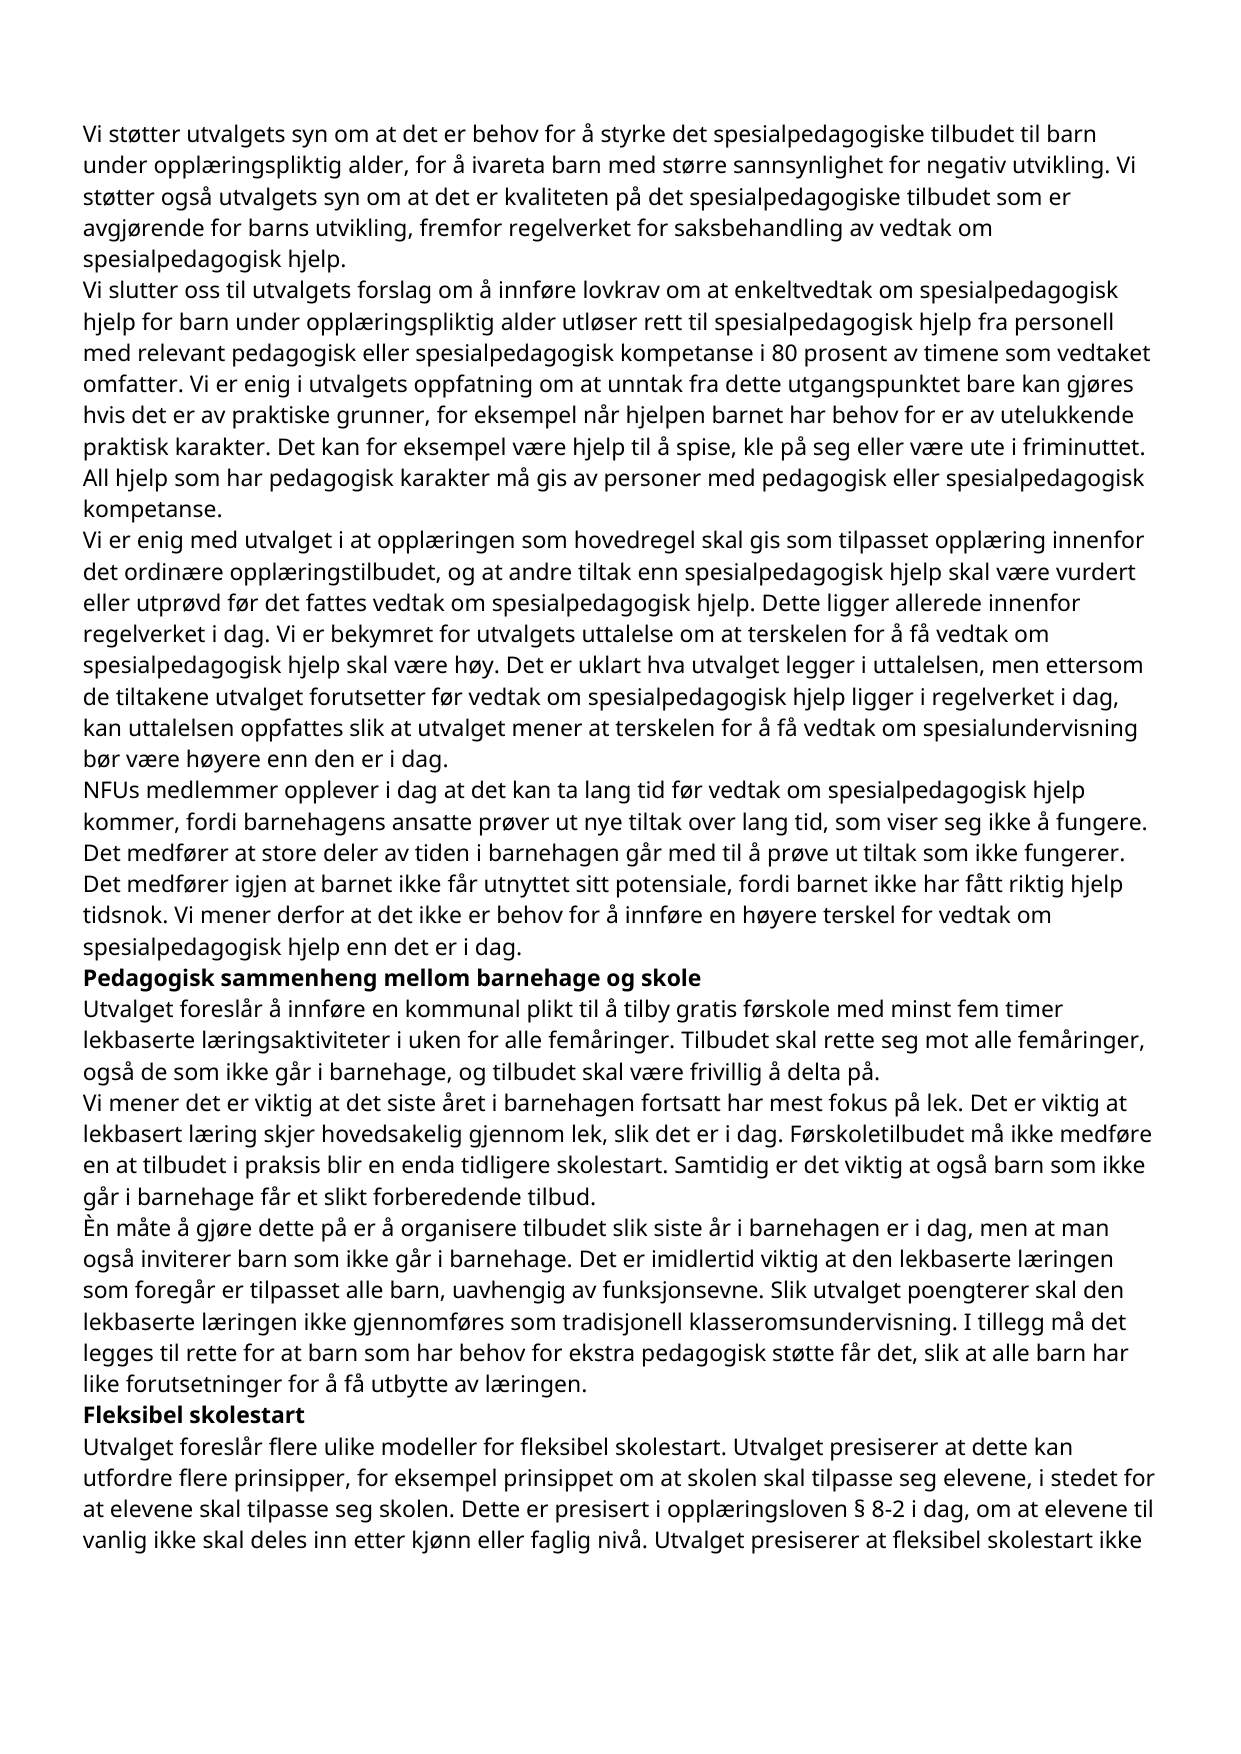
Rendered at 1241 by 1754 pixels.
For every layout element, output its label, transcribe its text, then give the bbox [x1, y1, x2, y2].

text Vi mener det er viktig at det siste året i barnehagen fortsatt har mest fokus på lek. Det er viktig at lekbasert læring skjer hovedsakelig gjennom lek, slik det er i dag. Førskoletilbudet må ikke medføre en at tilbudet i praksis blir en enda tidligere skolestart. Samtidig er det viktig at også barn som ikke går i barnehage får et slikt forberedende tilbud. [83, 1087, 1163, 1212]
text Èn måte å gjøre dette på er å organisere tilbudet slik siste år i barnehagen er i dag, men at man også inviterer barn som ikke går i barnehage. Det er imidlertid viktig at den lekbaserte læringen som foregår er tilpasset alle barn, uavhengig av funksjonsevne. Slik utvalget poengterer skal den lekbaserte læringen ikke gjennomføres som tradisjonell klasseromsundervisning. I tillegg må det legges til rette for at barn som har behov for ekstra pedagogisk støtte får det, slik at alle barn har like forutsetninger for å få utbytte av læringen. [83, 1212, 1163, 1399]
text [83, 1431, 1163, 1556]
text Fleksibel skolestart [83, 1399, 1163, 1431]
text Pedagogisk sammenheng mellom barnehage og skole [83, 962, 1163, 993]
text Vi slutter oss til utvalgets forslag om å innføre lovkrav om at enkeltvedtak om spesialpedagogisk hjelp for barn under opplæringspliktig alder utløser rett til spesialpedagogisk hjelp fra personell med relevant pedagogisk eller spesialpedagogisk kompetanse i 80 prosent av timene som vedtaket omfatter. Vi er enig i utvalgets oppfatning om at unntak fra dette utgangspunktet bare kan gjøres hvis det er av praktiske grunner, for eksempel når hjelpen barnet har behov for er av utelukkende praktisk karakter. Det kan for eksempel være hjelp til å spise, kle på seg eller være ute i friminuttet. All hjelp som har pedagogisk karakter må gis av personer med pedagogisk eller spesialpedagogisk kompetanse. [83, 274, 1163, 524]
text Vi støtter utvalgets syn om at det er behov for å styrke det spesialpedagogiske tilbudet til barn under opplæringspliktig alder, for å ivareta barn med større sannsynlighet for negativ utvikling. Vi støtter også utvalgets syn om at det er kvaliteten på det spesialpedagogiske tilbudet som er avgjørende for barns utvikling, fremfor regelverket for saksbehandling av vedtak om spesialpedagogisk hjelp. [83, 118, 1163, 274]
text Vi er enig med utvalget i at opplæringen som hovedregel skal gis som tilpasset opplæring innenfor det ordinære opplæringstilbudet, og at andre tiltak enn spesialpedagogisk hjelp skal være vurdert eller utprøvd før det fattes vedtak om spesialpedagogisk hjelp. Dette ligger allerede innenfor regelverket i dag. Vi er bekymret for utvalgets uttalelse om at terskelen for å få vedtak om spesialpedagogisk hjelp skal være høy. Det er uklart hva utvalget legger i uttalelsen, men ettersom de tiltakene utvalget forutsetter før vedtak om spesialpedagogisk hjelp ligger i regelverket i dag, kan uttalelsen oppfattes slik at utvalget mener at terskelen for å få vedtak om spesialundervisning bør være høyere enn den er i dag. [83, 524, 1163, 774]
text Utvalget foreslår å innføre en kommunal plikt til å tilby gratis førskole med minst fem timer lekbaserte læringsaktiviteter i uken for alle femåringer. Tilbudet skal rette seg mot alle femåringer, også de som ikke går i barnehage, og tilbudet skal være frivillig å delta på. [83, 993, 1163, 1087]
text NFUs medlemmer opplever i dag at det kan ta lang tid før vedtak om spesialpedagogisk hjelp kommer, fordi barnehagens ansatte prøver ut nye tiltak over lang tid, som viser seg ikke å fungere. Det medfører at store deler av tiden i barnehagen går med til å prøve ut tiltak som ikke fungerer. Det medfører igjen at barnet ikke får utnyttet sitt potensiale, fordi barnet ikke har fått riktig hjelp tidsnok. Vi mener derfor at det ikke er behov for å innføre en høyere terskel for vedtak om spesialpedagogisk hjelp enn det er i dag. [83, 774, 1163, 962]
